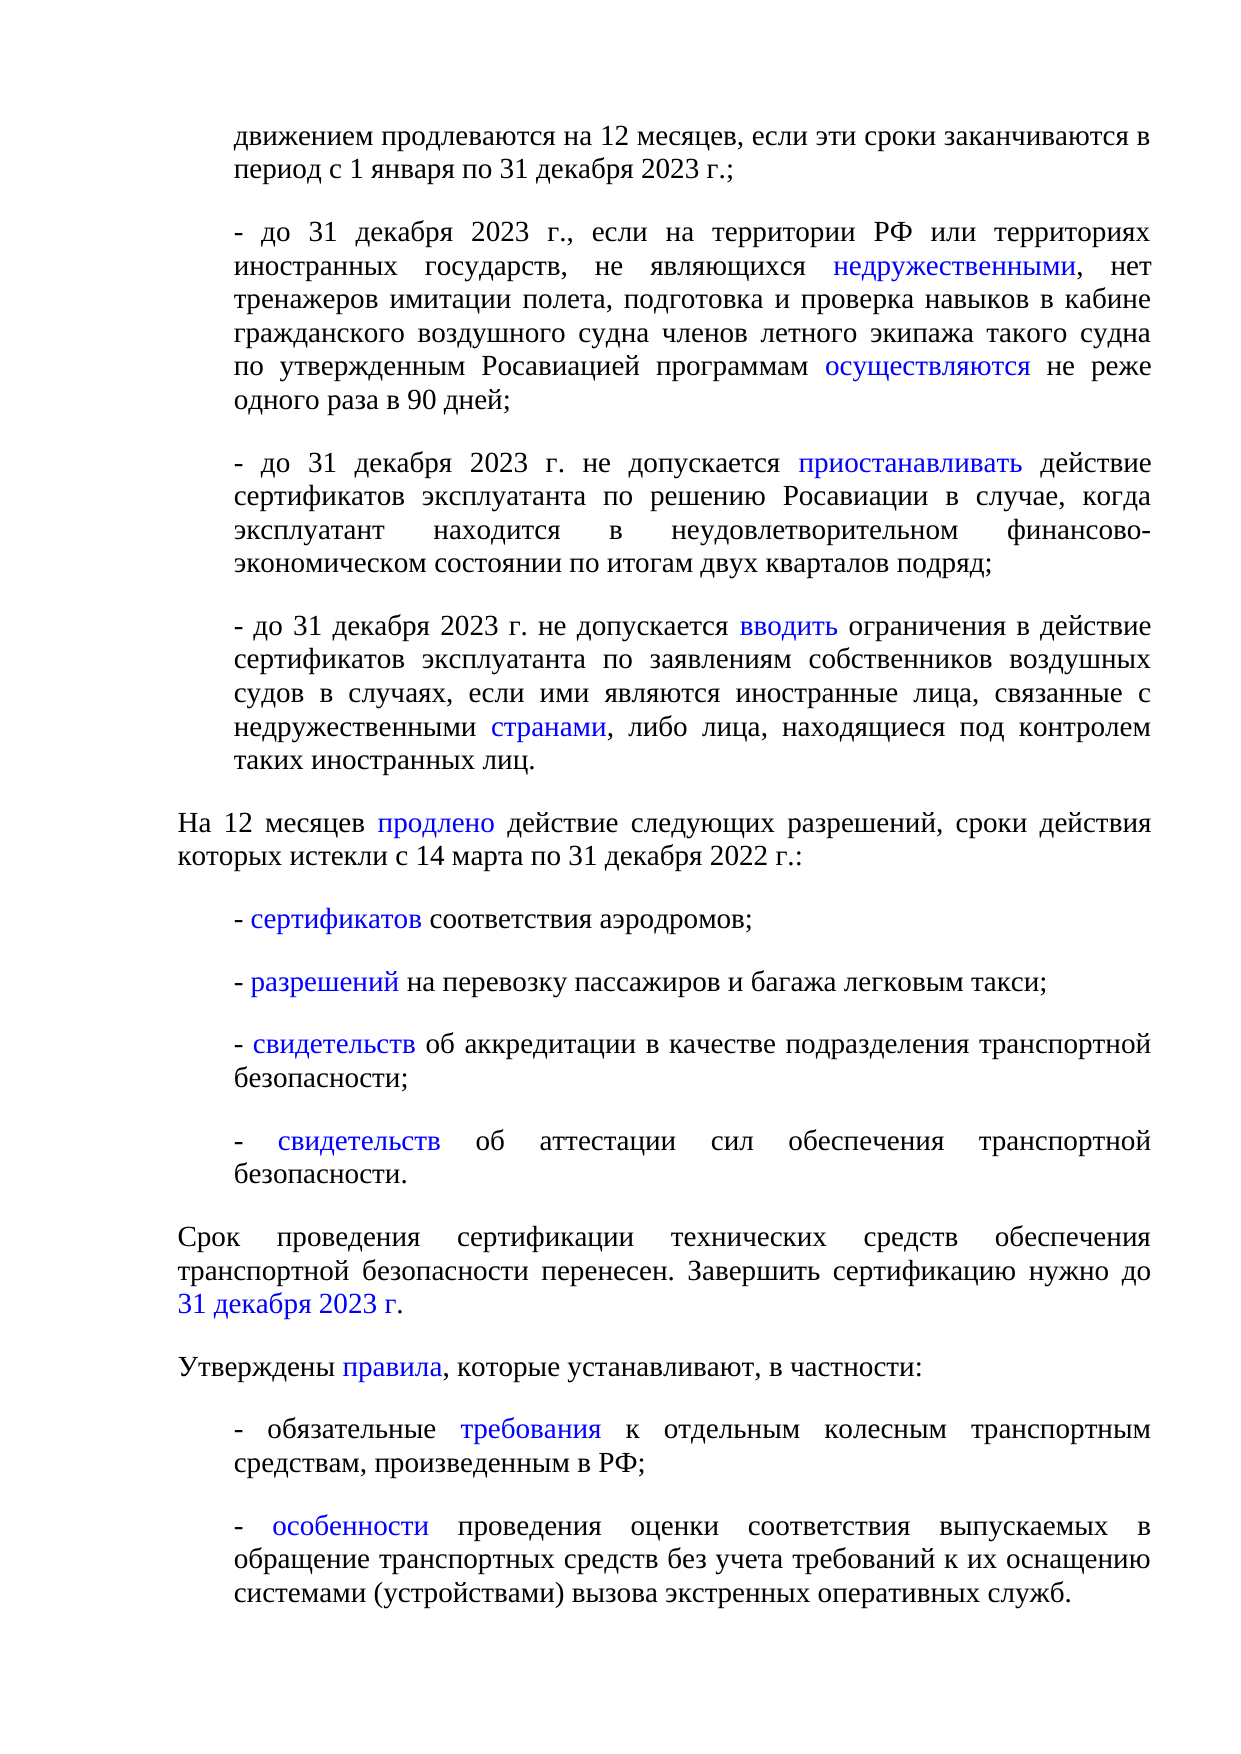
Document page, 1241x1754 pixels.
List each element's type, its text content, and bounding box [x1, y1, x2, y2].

text - разрешений на перевозку пассажиров и багажа легковым такси; [233, 964, 1152, 997]
text - особенности проведения оценки соответствия выпускаемых в обращение транспортных средств без учета требований к их оснащению системами (устройствами) вызова экстренных оперативных служб. [233, 1508, 1152, 1608]
text - до 31 декабря 2023 г. не допускается вводить ограничения в действие сертификатов эксплуатанта по заявлениям собственников воздушных судов в случаях, если ими являются иностранные лица, связанные с недружественными странами, либо лица, находящиеся под контролем таких иностранных лиц. [233, 608, 1152, 776]
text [233, 118, 1152, 185]
text - сертификатов соответствия аэродромов; [233, 901, 1152, 935]
text Утверждены правила, которые устанавливают, в частности: [177, 1349, 1152, 1382]
text - свидетельств об аккредитации в качестве подразделения транспортной безопасности; [233, 1027, 1152, 1094]
text - свидетельств об аттестации сил обеспечения транспортной безопасности. [233, 1123, 1152, 1190]
text Срок проведения сертификации технических средств обеспечения транспортной безопасности перенесен. Завершить сертификацию нужно до 31 декабря 2023 г. [177, 1219, 1152, 1320]
text - до 31 декабря 2023 г., если на территории РФ или территориях иностранных государств, не являющихся недружественными, нет тренажеров имитации полета, подготовка и проверка навыков в кабине гражданского воздушного судна членов летного экипажа такого судна по утвержденным Росавиацией программам осуществляются не реже одного раза в 90 дней; [233, 214, 1152, 416]
text На 12 месяцев продлено действие следующих разрешений, сроки действия которых истекли с 14 марта по 31 декабря 2022 г.: [177, 805, 1152, 872]
text - обязательные требования к отдельным колесным транспортным средствам, произведенным в РФ; [233, 1412, 1152, 1479]
text - до 31 декабря 2023 г. не допускается приостанавливать действие сертификатов эксплуатанта по решению Росавиации в случае, когда эксплуатант находится в неудовлетворительном финансово-экономическом состоянии по итогам двух кварталов подряд; [233, 445, 1152, 579]
